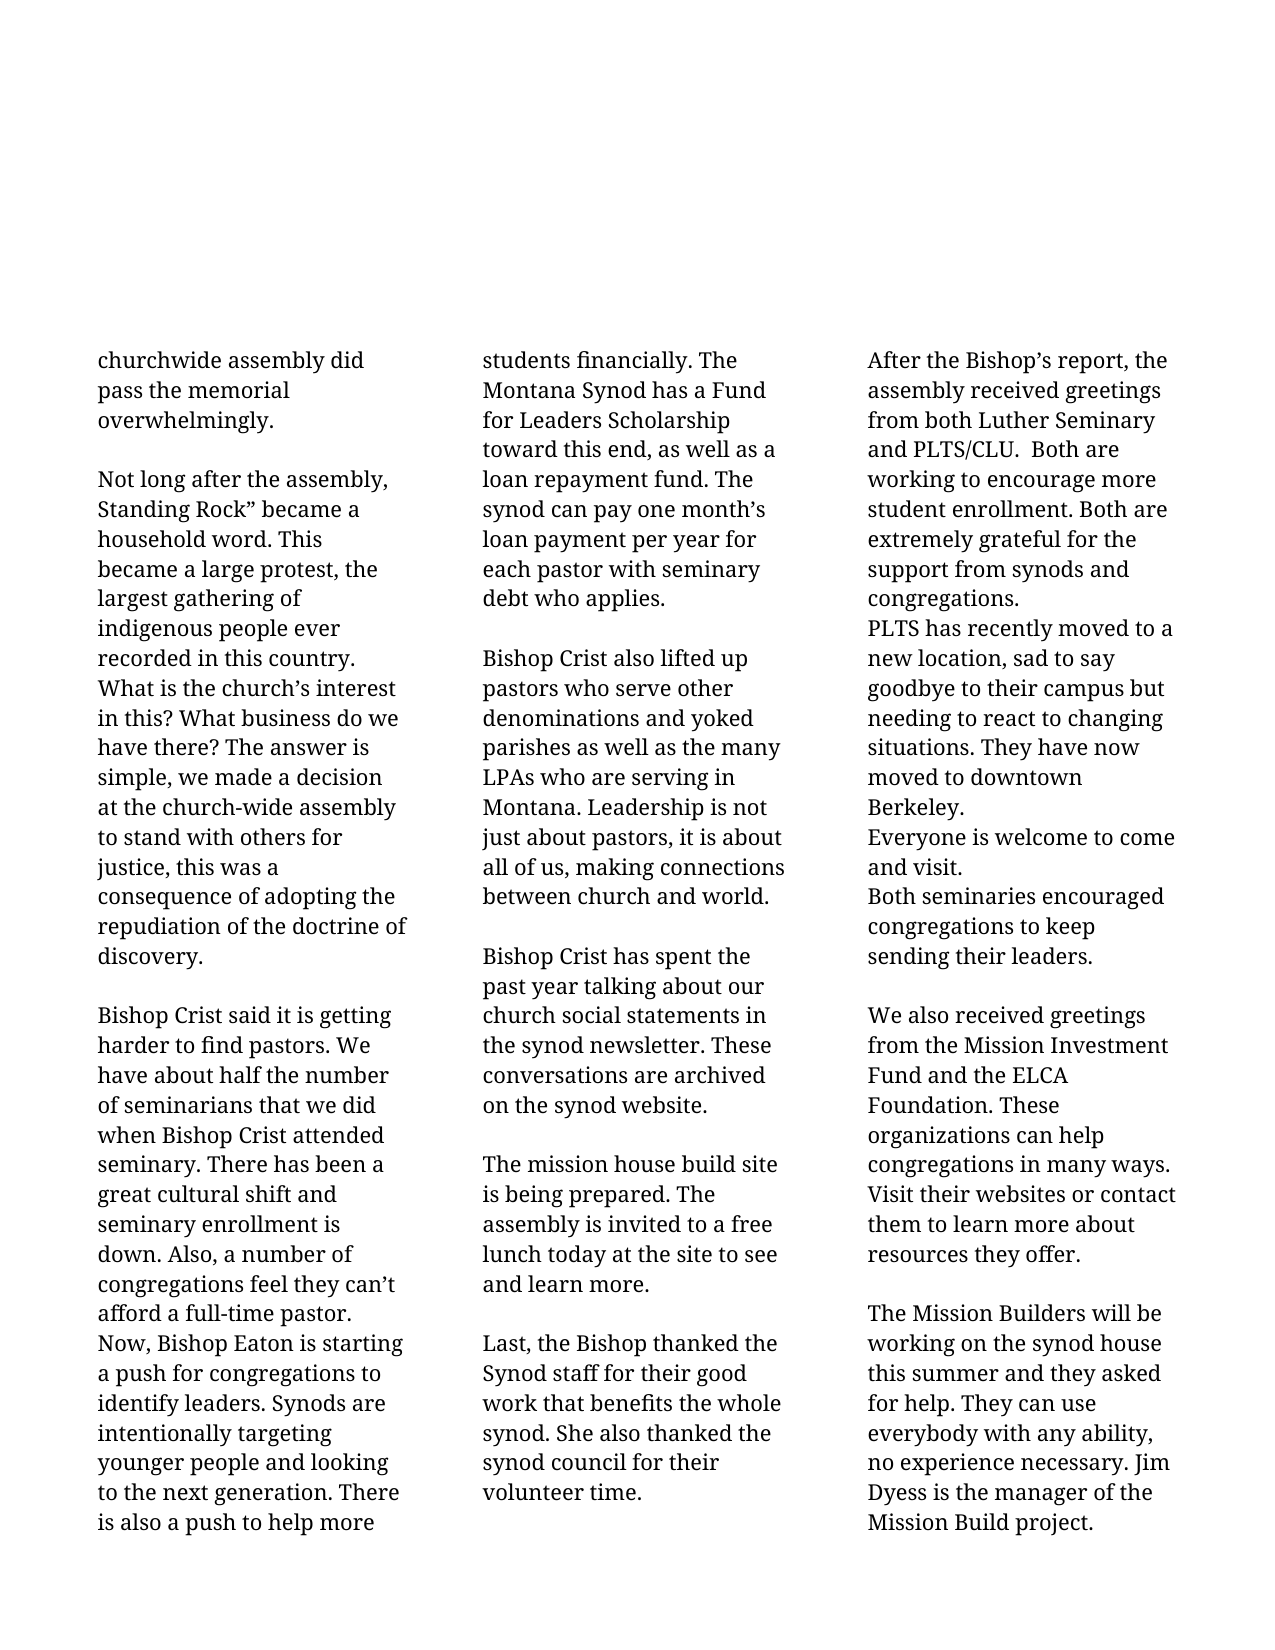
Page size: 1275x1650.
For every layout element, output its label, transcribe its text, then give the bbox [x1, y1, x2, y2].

list Bishop Crist has spent the past year talking about our church social statements in the synod newsletter. These conversations are archived on the synod website. [482, 941, 792, 1119]
list Not long after the assembly, Standing Rock” became a household word. This became a large protest, the largest gathering of indigenous people ever recorded in this country. [97, 464, 407, 673]
list Now, Bishop Eaton is starting a push for congregations to identify leaders. Synods are intentionally targeting younger people and looking to the next generation. There is also a push to help more students financially. The Montana Synod has a Fund for Leaders Scholarship toward this end, as well as a loan repayment fund. The synod can pay one month’s loan payment per year for each pastor with seminary debt who applies. [97, 1328, 407, 1537]
list Bishop Crist also lifted up pastors who serve other denominations and yoked parishes as well as the many LPAs who are serving in Montana. Leadership is not just about pastors, it is about all of us, making connections between church and world. [482, 643, 792, 911]
list The mission house build site is being prepared. The assembly is invited to a free lunch today at the site to see and learn more. [482, 1149, 792, 1298]
list What is the church’s interest in this? What business do we have there? The answer is simple, we made a decision at the church-wide assembly to stand with others for justice, this was a consequence of adopting the repudiation of the doctrine of discovery. [97, 673, 407, 971]
list Both seminaries encouraged congregations to keep sending their leaders. [867, 881, 1177, 971]
list After the Bishop’s report, the assembly received greetings from both Luther Seminary and PLTS/CLU. Both are working to encourage more student enrollment. Both are extremely grateful for the support from synods and congregations. [867, 345, 1177, 613]
list Now, Bishop Eaton is starting a push for congregations to identify leaders. Synods are intentionally targeting younger people and looking to the next generation. There is also a push to help more students financially. The Montana Synod has a Fund for Leaders Scholarship toward this end, as well as a loan repayment fund. The synod can pay one month’s loan payment per year for each pastor with seminary debt who applies. [482, 345, 792, 613]
list The Mission Builders will be working on the synod house this summer and they asked for help. They can use everybody with any ability, no experience necessary. Jim Dyess is the manager of the Mission Build project. [867, 1298, 1177, 1537]
list Everyone is welcome to come and visit. [867, 822, 1177, 881]
list PLTS has recently moved to a new location, sad to say goodbye to their campus but needing to react to changing situations. They have now moved to downtown Berkeley. [867, 613, 1177, 822]
list We also received greetings from the Mission Investment Fund and the ELCA Foundation. These organizations can help congregations in many ways. Visit their websites or contact them to learn more about resources they offer. [867, 1000, 1177, 1268]
list Last, the Bishop thanked the Synod staff for their good work that benefits the whole synod. She also thanked the synod council for their volunteer time. [482, 1328, 792, 1507]
list Bishop Crist said it is getting harder to find pastors. We have about half the number of seminarians that we did when Bishop Crist attended seminary. There has been a great cultural shift and seminary enrollment is down. Also, a number of congregations feel they can’t afford a full-time pastor. [97, 1000, 407, 1328]
